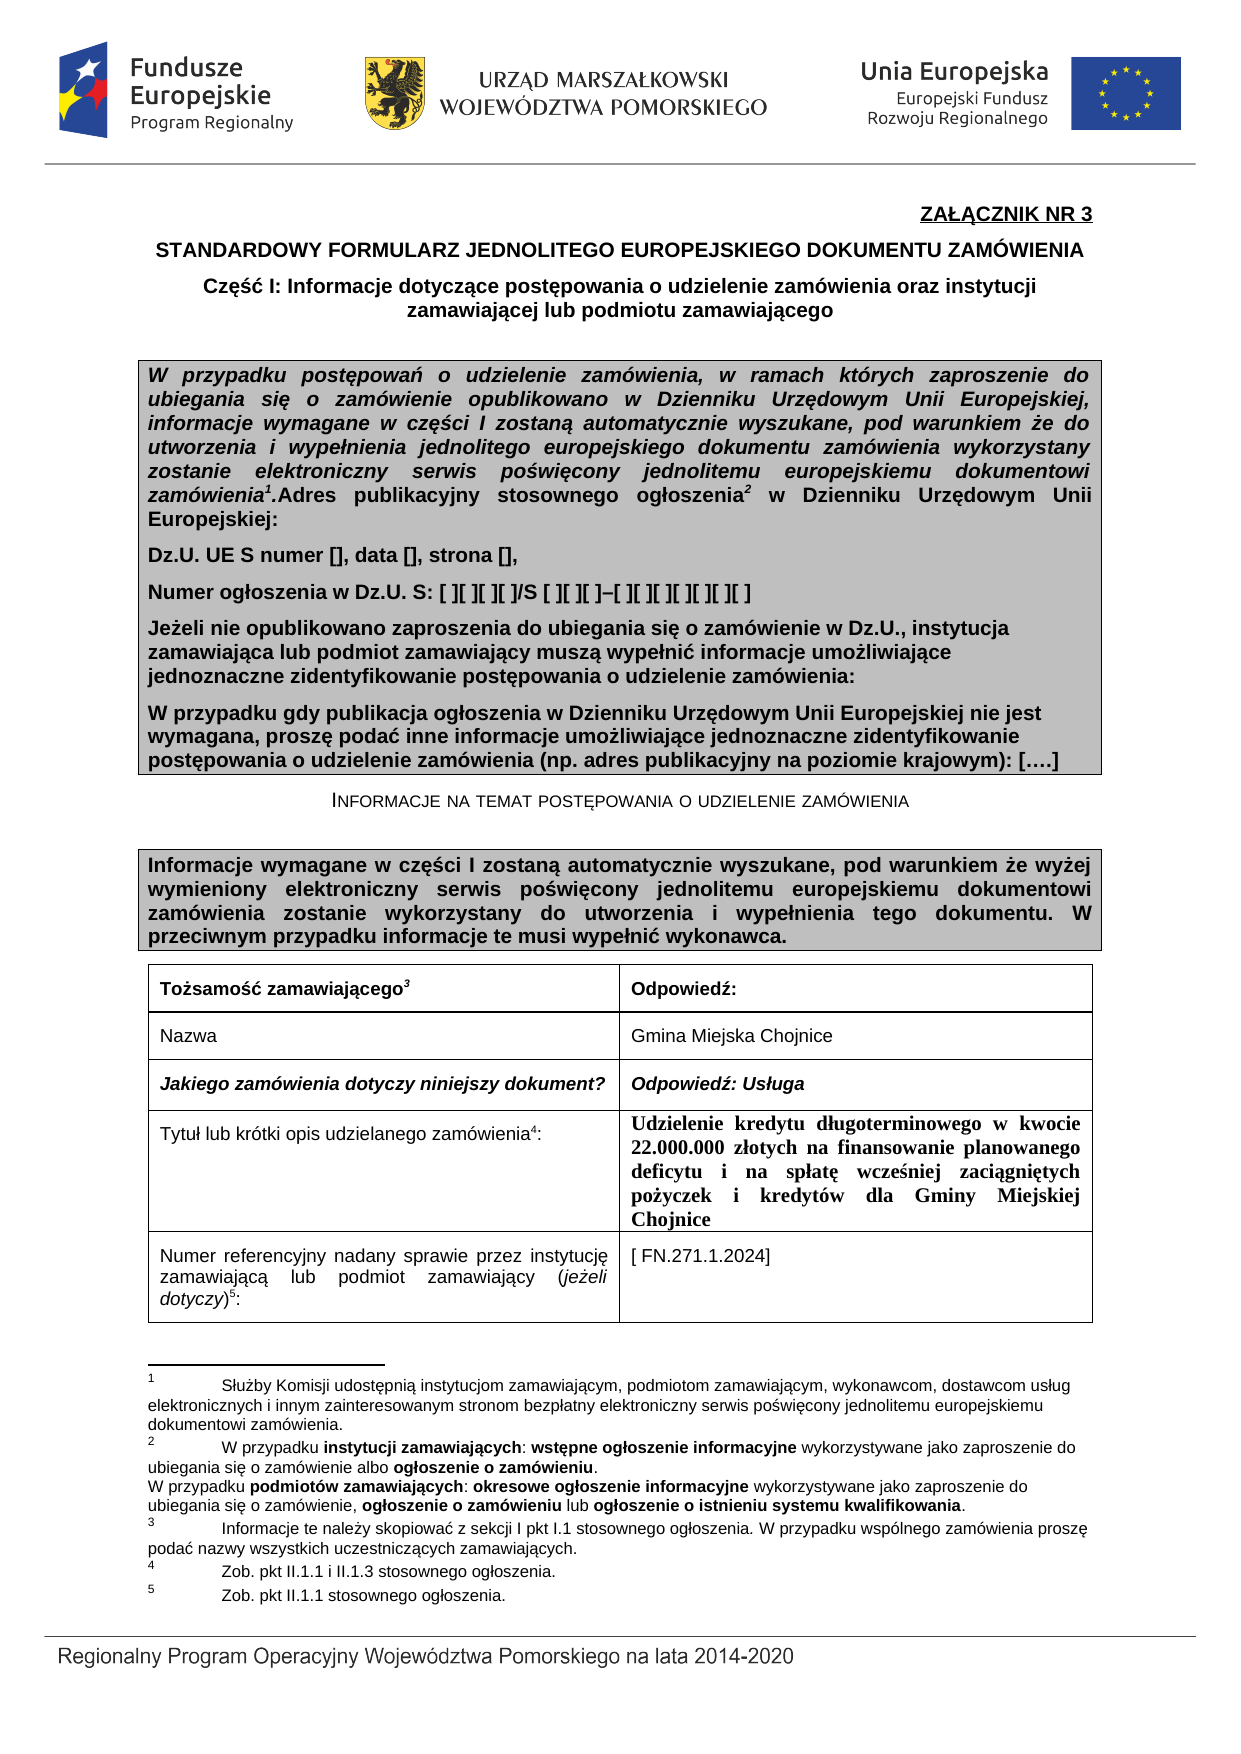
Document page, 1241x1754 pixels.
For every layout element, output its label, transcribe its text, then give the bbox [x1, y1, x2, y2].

text Informacje wymagane w części I zostaną automatycznie wyszukane, pod warunkiem że wyżej wymieniony elektroniczny serwis poświęcony jednolitemu europejskiemu dokumentowi zamówienia zostanie wykorzystany do utworzenia i wypełnienia tego dokumentu. W przeciwnym przypadku informacje te musi wypełnić wykonawca. [139, 850, 1101, 950]
table_cell Tytuł lub krótki opis udzielanego zamówienia: [149, 1111, 619, 1231]
table_cell Nazwa [149, 1013, 619, 1059]
table_cell Udzielenie kredytu długoterminowego w kwocie 22.000.000 złotych na finansowanie planowanego deficytu i na spłatę wcześniej zaciągniętych pożyczek i kredytów dla Gminy Miejskiej Chojnice [620, 1111, 1092, 1231]
table_cell [ FN.271.1.2024] [620, 1232, 1092, 1322]
text W przypadku postępowań o udzielenie zamówienia, w ramach których zaproszenie do ubiegania się o zamówienie opublikowano w Dzienniku Urzędowym Unii Europejskiej, informacje wymagane w części I zostaną automatycznie wyszukane, pod warunkiem że do utworzenia i wypełnienia jednolitego europejskiego dokumentu zamówienia wykorzystany zostanie elektroniczny serwis poświęcony jednolitemu europejskiemu dokumentowi zamówienia.Adres publikacyjny stosownego ogłoszenia w Dzienniku Urzędowym Unii Europejskiej: [139, 361, 1101, 531]
text Numer ogłoszenia w Dz.U. S: [ ][ ][ ][ ]/S [ ][ ][ ]–[ ][ ][ ][ ][ ][ ][ ] [139, 576, 1101, 603]
table_cell Numer referencyjny nadany sprawie przez instytucję zamawiającą lub podmiot zamawiający (jeżeli dotyczy): [149, 1232, 619, 1322]
text Dz.U. UE S numer [], data [], strona [], [139, 540, 1101, 567]
table_cell Jakiego zamówienia dotyczy niniejszy dokument? [149, 1060, 619, 1109]
text Część I: Informacje dotyczące postępowania o udzielenie zamówienia oraz instytucji zamawiającej lub podmiotu zamawiającego [148, 274, 1092, 322]
table_cell Odpowiedź: Usługa [620, 1060, 1092, 1109]
table_cell Gmina Miejska Chojnice [620, 1013, 1092, 1059]
text Jeżeli nie opublikowano zaproszenia do ubiegania się o zamówienie w Dz.U., instytucja zamawiająca lub podmiot zamawiający muszą wypełnić informacje umożliwiające jednoznaczne zidentyfikowanie postępowania o udzielenie zamówienia: [139, 613, 1101, 688]
table_header Odpowiedź: [620, 965, 1092, 1011]
picture [44, 41, 1196, 165]
text Informacje na temat postępowania o udzielenie zamówienia [148, 788, 1092, 812]
picture [44, 1636, 1197, 1668]
text ZałąCznik Nr 3 [148, 201, 1092, 225]
text W przypadku gdy publikacja ogłoszenia w Dzienniku Urzędowym Unii Europejskiej nie jest wymagana, proszę podać inne informacje umożliwiające jednoznaczne zidentyfikowanie postępowania o udzielenie zamówienia (np. adres publikacyjny na poziomie krajowym): [….] [139, 697, 1101, 774]
text Standardowy formularz jednolitego europejskiego dokumentu zamówienia [148, 238, 1092, 262]
table_header Tożsamość zamawiającego [149, 965, 619, 1011]
